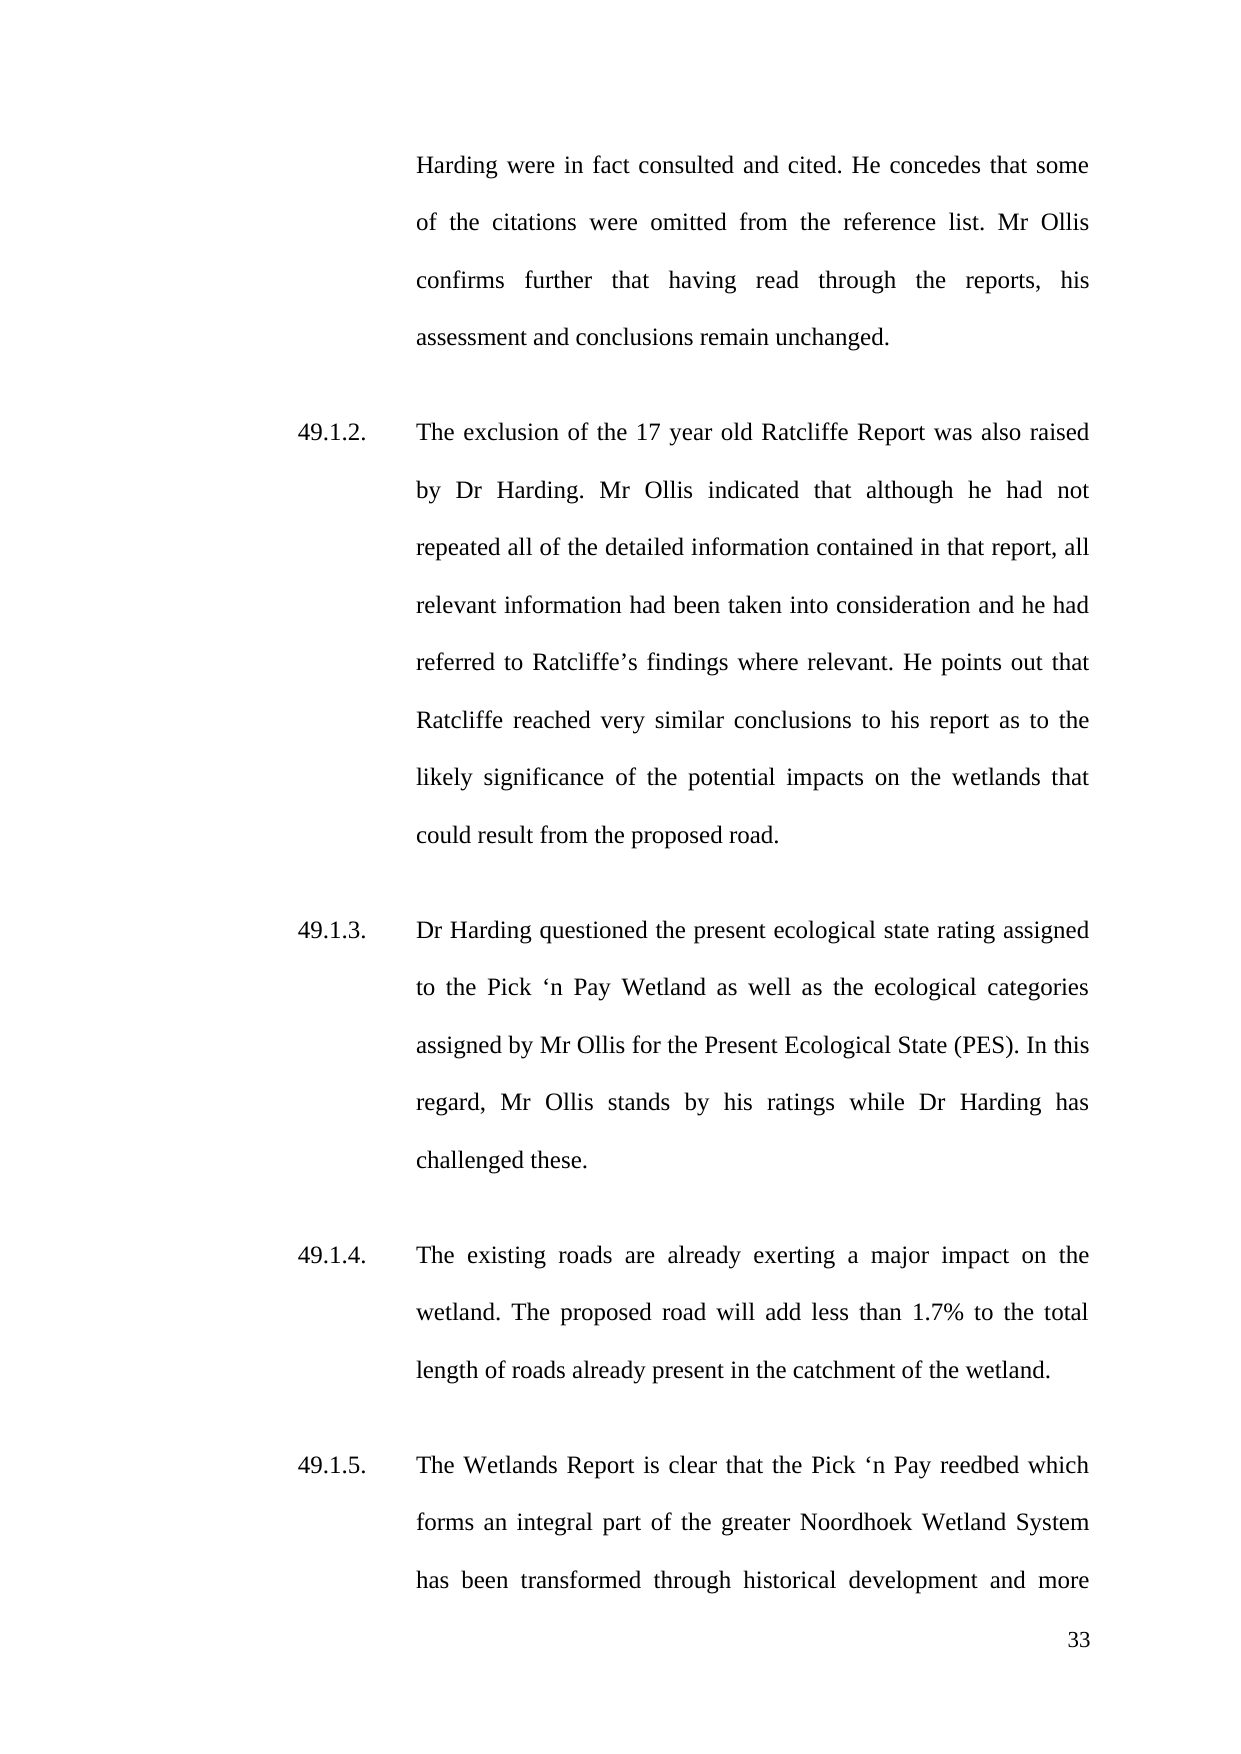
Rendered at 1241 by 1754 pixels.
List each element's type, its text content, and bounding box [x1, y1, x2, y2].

text 49.1.2. The exclusion of the 17 year old Ratcliffe Report was also raised by Dr Harding. Mr Ollis indicated that although he had not repeated all of the detailed information contained in that report, all relevant information had been taken into consideration and he had referred to Ratcliffe’s findings where relevant. He points out that Ratcliffe reached very similar conclusions to his report as to the likely significance of the potential impacts on the wetlands that could result from the proposed road. [298, 417, 1090, 849]
text 49.1.3. Dr Harding questioned the present ecological state rating assigned to the Pick ‘n Pay Wetland as well as the ecological categories assigned by Mr Ollis for the Present Ecological State (PES). In this regard, Mr Ollis stands by his ratings while Dr Harding has challenged these. [298, 915, 1090, 1174]
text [298, 150, 1090, 351]
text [298, 1450, 1090, 1594]
text 49.1.4. The existing roads are already exerting a major impact on the wetland. The proposed road will add less than 1.7% to the total length of roads already present in the catchment of the wetland. [298, 1240, 1090, 1384]
